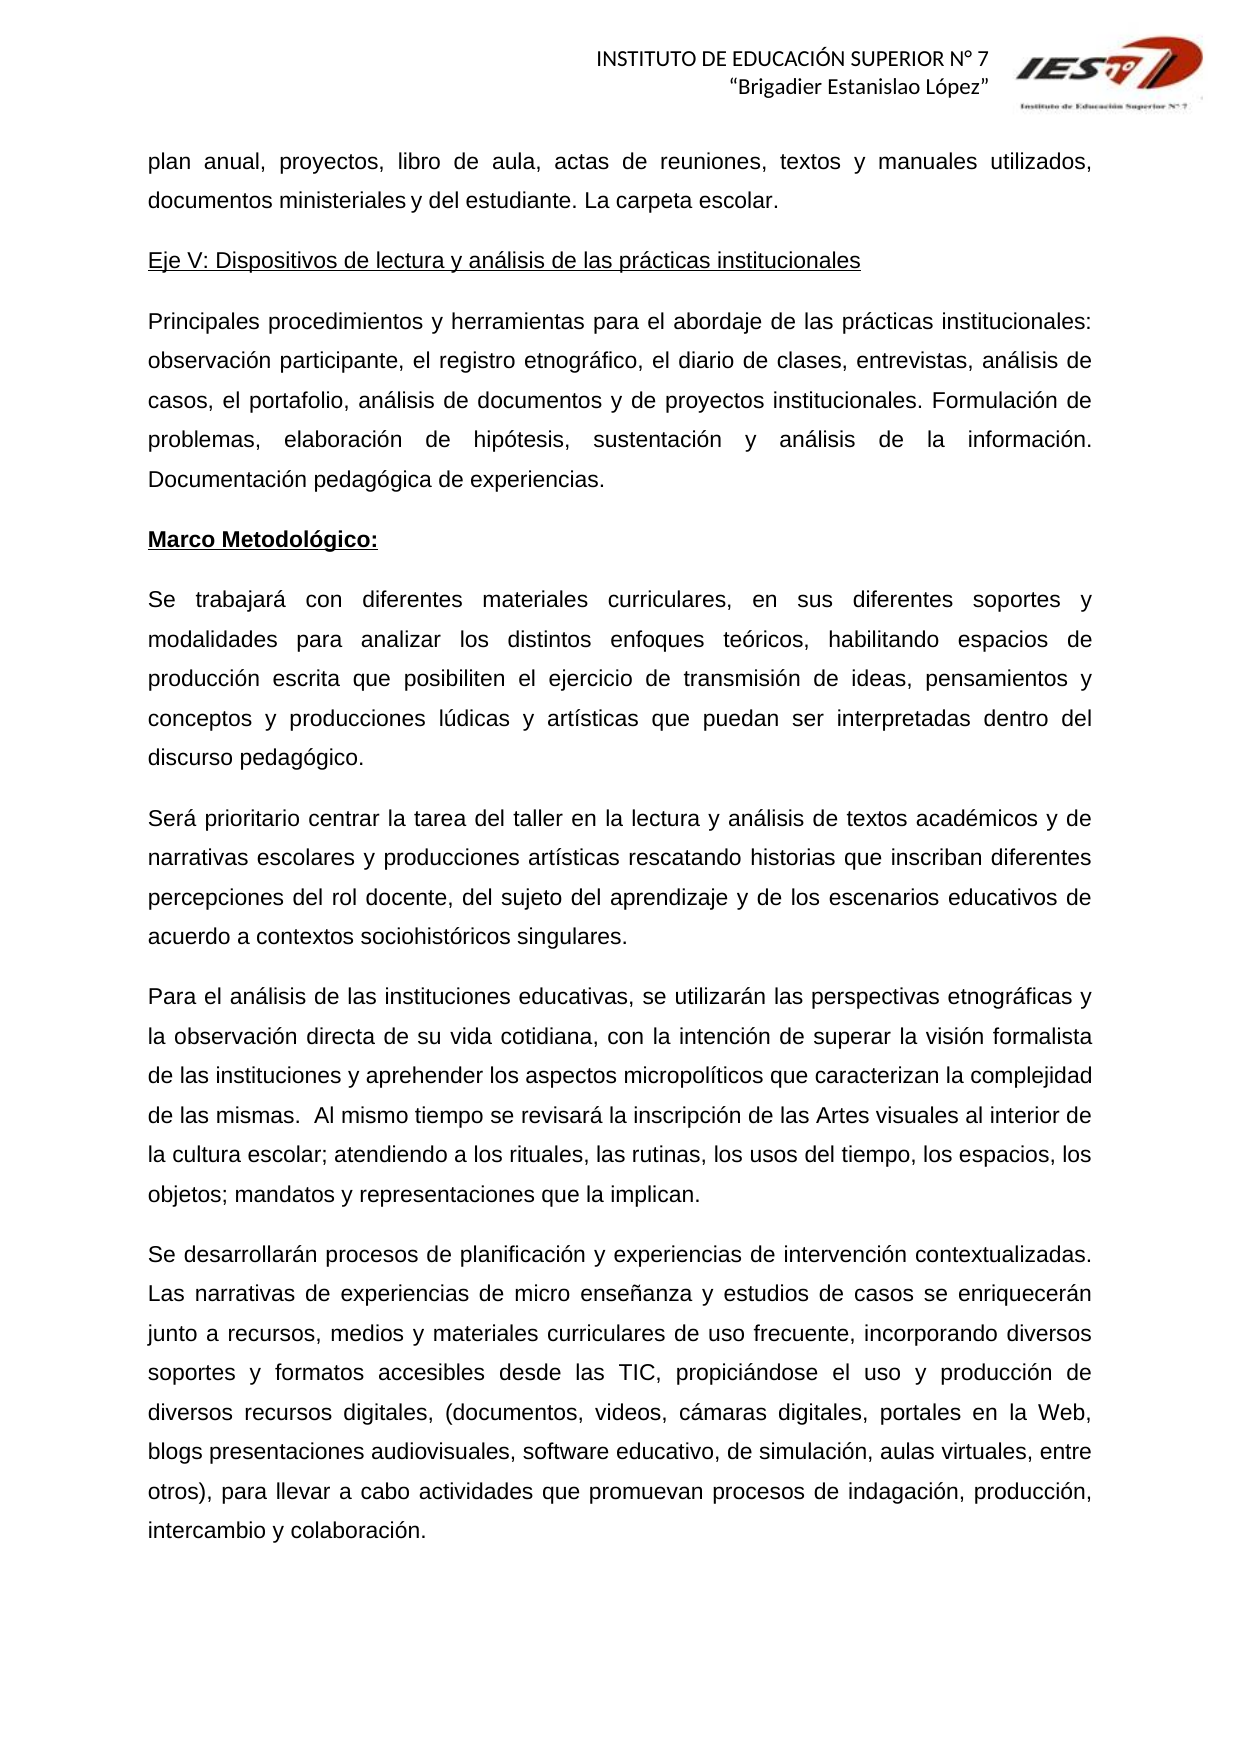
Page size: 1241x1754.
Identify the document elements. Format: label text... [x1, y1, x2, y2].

text Se trabajará con diferentes materiales curriculares, en sus diferentes soportes y modalidades para analizar los distintos enfoques teóricos, habilitando espacios de producción escrita que posibiliten el ejercicio de transmisión de ideas, pensamientos y conceptos y producciones lúdicas y artísticas que puedan ser interpretadas dentro del discurso pedagógico. [148, 586, 1093, 771]
text Para el análisis de las instituciones educativas, se utilizarán las perspectivas etnográficas y la observación directa de su vida cotidiana, con la intención de superar la visión formalista de las instituciones y aprehender los aspectos micropolíticos que caracterizan la complejidad de las mismas. Al mismo tiempo se revisará la inscripción de las Artes visuales al interior de la cultura escolar; atendiendo a los rituales, las rutinas, los usos del tiempo, los espacios, los objetos; mandatos y representaciones que la implican. [148, 983, 1093, 1207]
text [148, 148, 1093, 213]
text Se desarrollarán procesos de planificación y experiencias de intervención contextualizadas. Las narrativas de experiencias de micro enseñanza y estudios de casos se enriquecerán junto a recursos, medios y materiales curriculares de uso frecuente, incorporando diversos soportes y formatos accesibles desde las TIC, propiciándose el uso y producción de diversos recursos digitales, (documentos, videos, cámaras digitales, portales en la Web, blogs presentaciones audiovisuales, software educativo, de simulación, aulas virtuales, entre otros), para llevar a cabo actividades que promuevan procesos de indagación, producción, intercambio y colaboración. [148, 1241, 1093, 1544]
picture [1011, 12, 1208, 124]
text Marco Metodológico: [148, 526, 1093, 552]
text Eje V: Dispositivos de lectura y análisis de las prácticas institucionales [148, 247, 1093, 274]
text Será prioritario centrar la tarea del taller en la lectura y análisis de textos académicos y de narrativas escolares y producciones artísticas rescatando historias que inscriban diferentes percepciones del rol docente, del sujeto del aprendizaje y de los escenarios educativos de acuerdo a contextos sociohistóricos singulares. [148, 804, 1093, 949]
text Principales procedimientos y herramientas para el abordaje de las prácticas institucionales: observación participante, el registro etnográfico, el diario de clases, entrevistas, análisis de casos, el portafolio, análisis de documentos y de proyectos institucionales. Formulación de problemas, elaboración de hipótesis, sustentación y análisis de la información. Documentación pedagógica de experiencias. [148, 308, 1093, 492]
